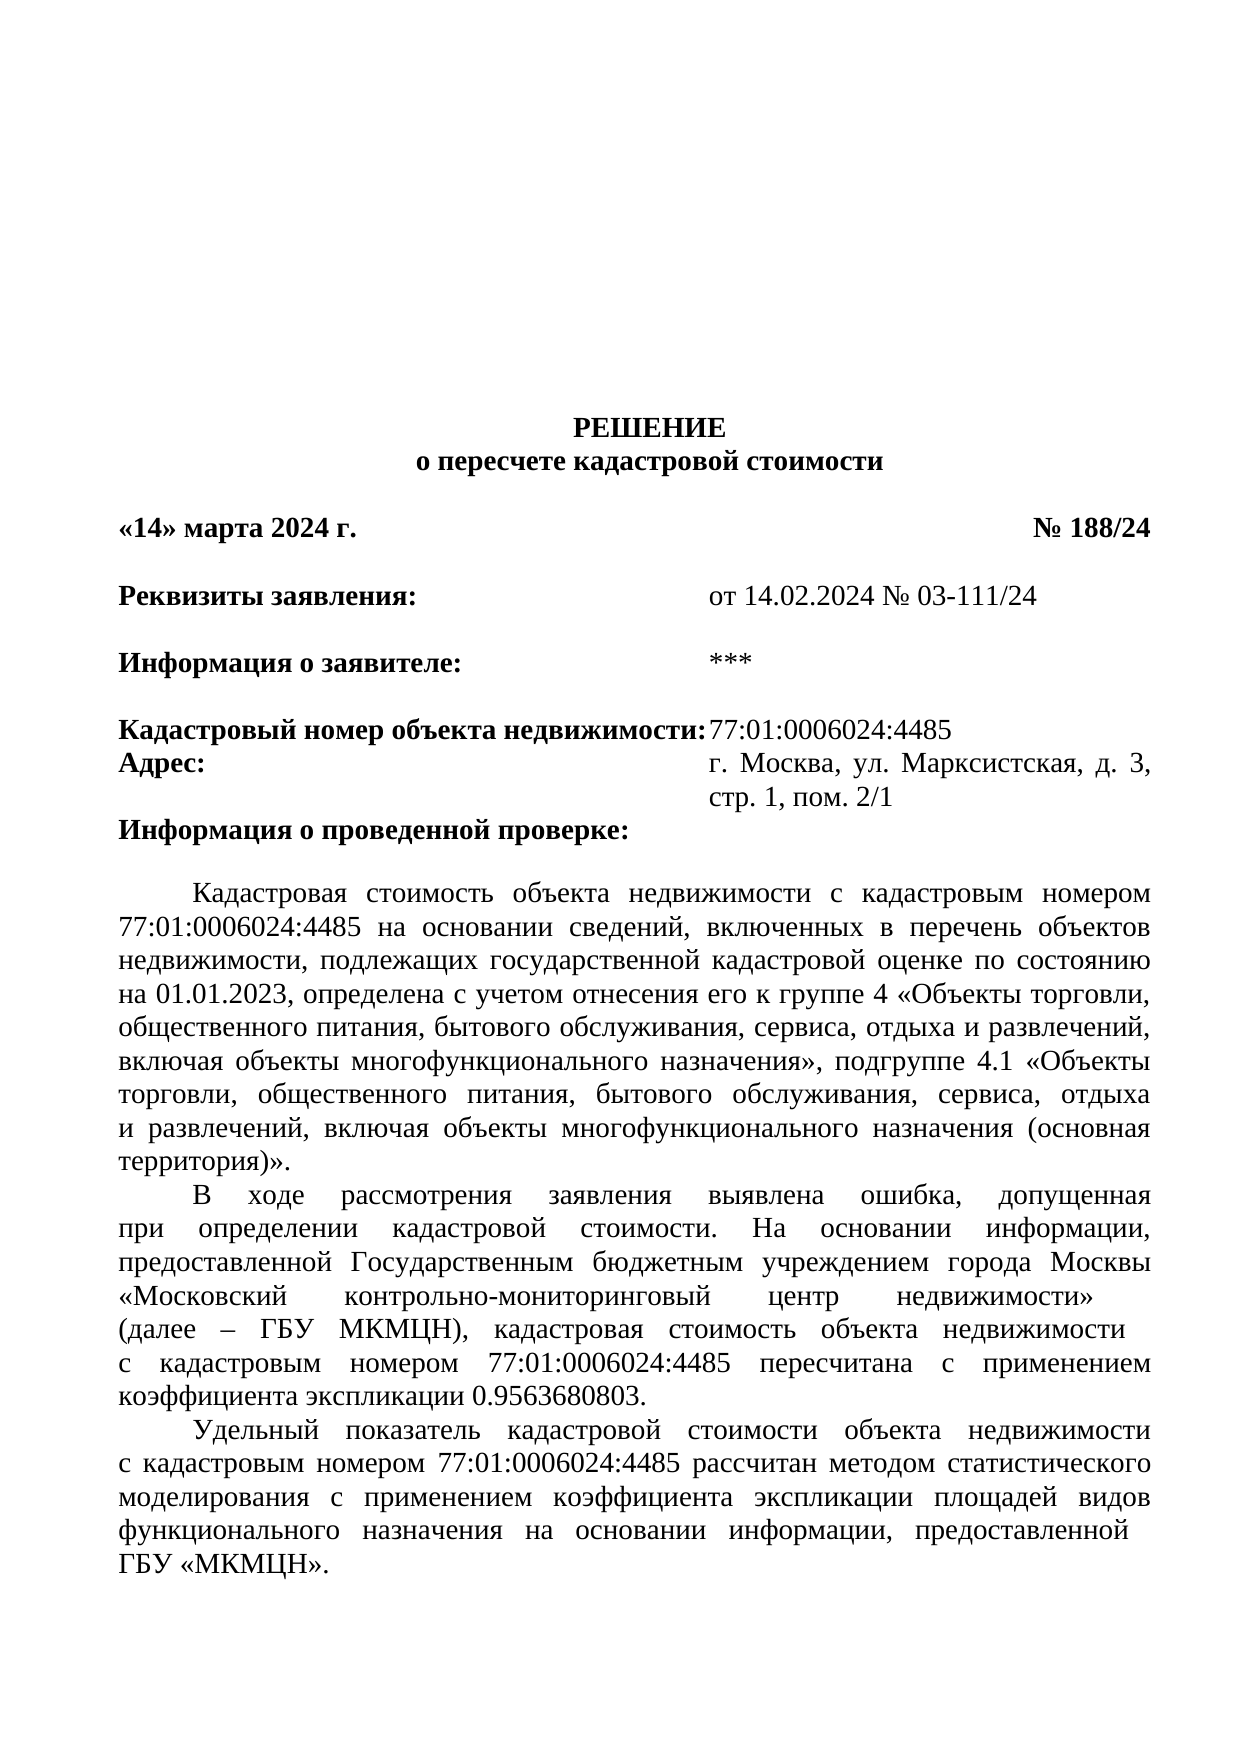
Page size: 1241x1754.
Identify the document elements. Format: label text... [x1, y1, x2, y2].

text Информация о заявителе: *** [118, 645, 1152, 678]
text «14» марта 2024 г. № 188/24 [118, 511, 1152, 544]
text Информация о проведенной проверке: [118, 812, 1152, 846]
text Реквизиты заявления: от 14.02.2024 № 03-111/24 [118, 578, 1152, 611]
text Кадастровая стоимость объекта недвижимости с кадастровым номером 77:01:0006024:4485 на основании сведений, включенных в перечень объектов недвижимости, подлежащих государственной кадастровой оценке по состоянию на 01.01.2023, определена с учетом отнесения его к группе 4 «Объекты торговли, общественного питания, бытового обслуживания, сервиса, отдыха и развлечений, включая объекты многофункционального назначения», подгруппе 4.1 «Объекты торговли, общественного питания, бытового обслуживания, сервиса, отдыха и развлечений, включая объекты многофункционального назначения (основная территория)». [118, 875, 1152, 1177]
text Адрес: г. Москва, ул. Марксистская, д. 3, стр. 1, пом. 2/1 [118, 745, 1152, 812]
text Удельный показатель кадастровой стоимости объекта недвижимости с кадастровым номером 77:01:0006024:4485 рассчитан методом статистического моделирования с применением коэффициента экспликации площадей видов функционального назначения на основании информации, предоставленной ГБУ «МКМЦН». [118, 1412, 1152, 1579]
text РЕШЕНИЕ [148, 410, 1152, 443]
text о пересчете кадастровой стоимости [148, 443, 1152, 477]
text Кадастровый номер объекта недвижимости: 77:01:0006024:4485 [118, 712, 1152, 745]
text В ходе рассмотрения заявления выявлена ошибка, допущенная при определении кадастровой стоимости. На основании информации, предоставленной Государственным бюджетным учреждением города Москвы «Московский контрольно-мониторинговый центр недвижимости» (далее – ГБУ МКМЦН), кадастровая стоимость объекта недвижимости с кадастровым номером 77:01:0006024:4485 пересчитана с применением коэффициента экспликации 0.9563680803. [118, 1177, 1152, 1412]
